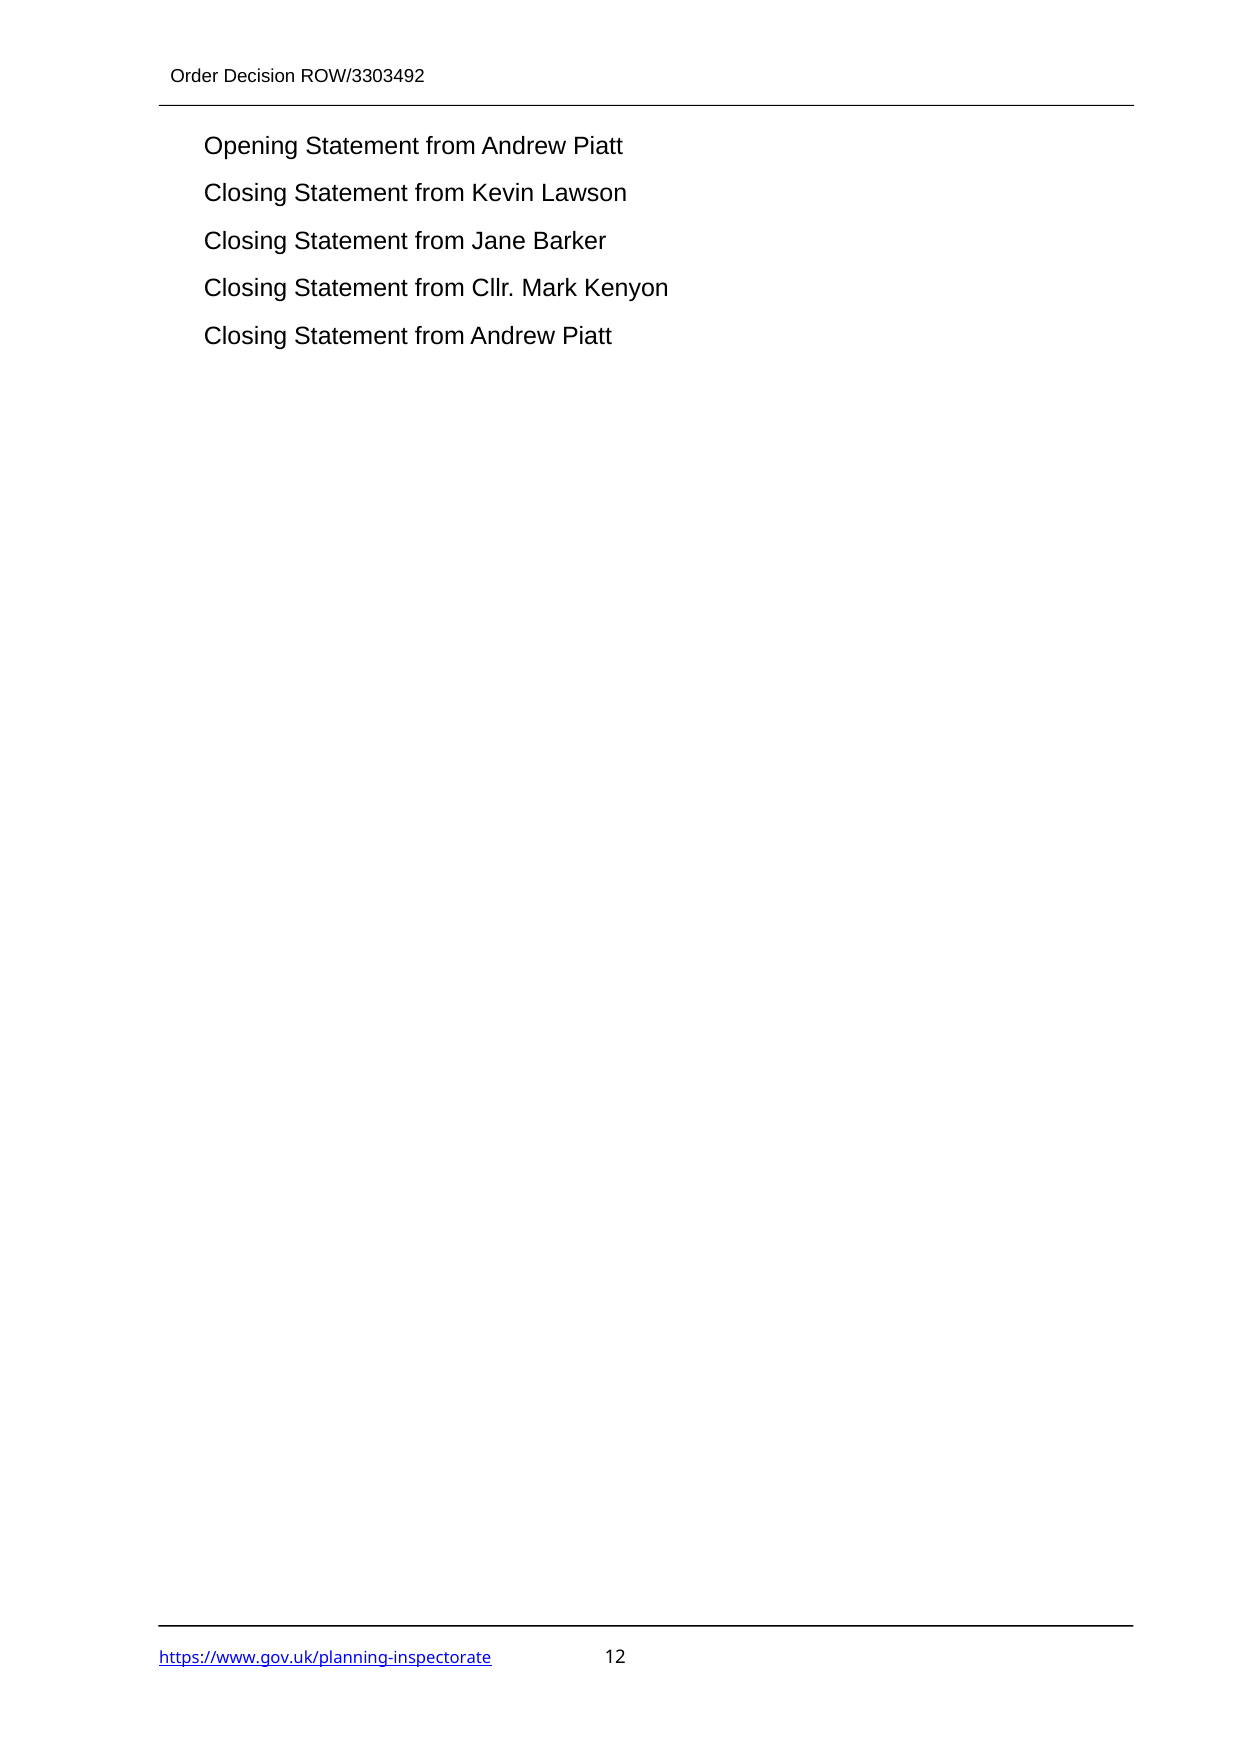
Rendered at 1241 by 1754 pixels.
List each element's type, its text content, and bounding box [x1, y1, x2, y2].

list Closing Statement from Kevin Lawson [159, 178, 1128, 207]
list Opening Statement from Andrew Piatt [159, 131, 1128, 159]
list Closing Statement from Cllr. Mark Kenyon [159, 273, 1128, 302]
list Closing Statement from Andrew Piatt [159, 321, 1128, 349]
list Closing Statement from Jane Barker [159, 226, 1128, 254]
